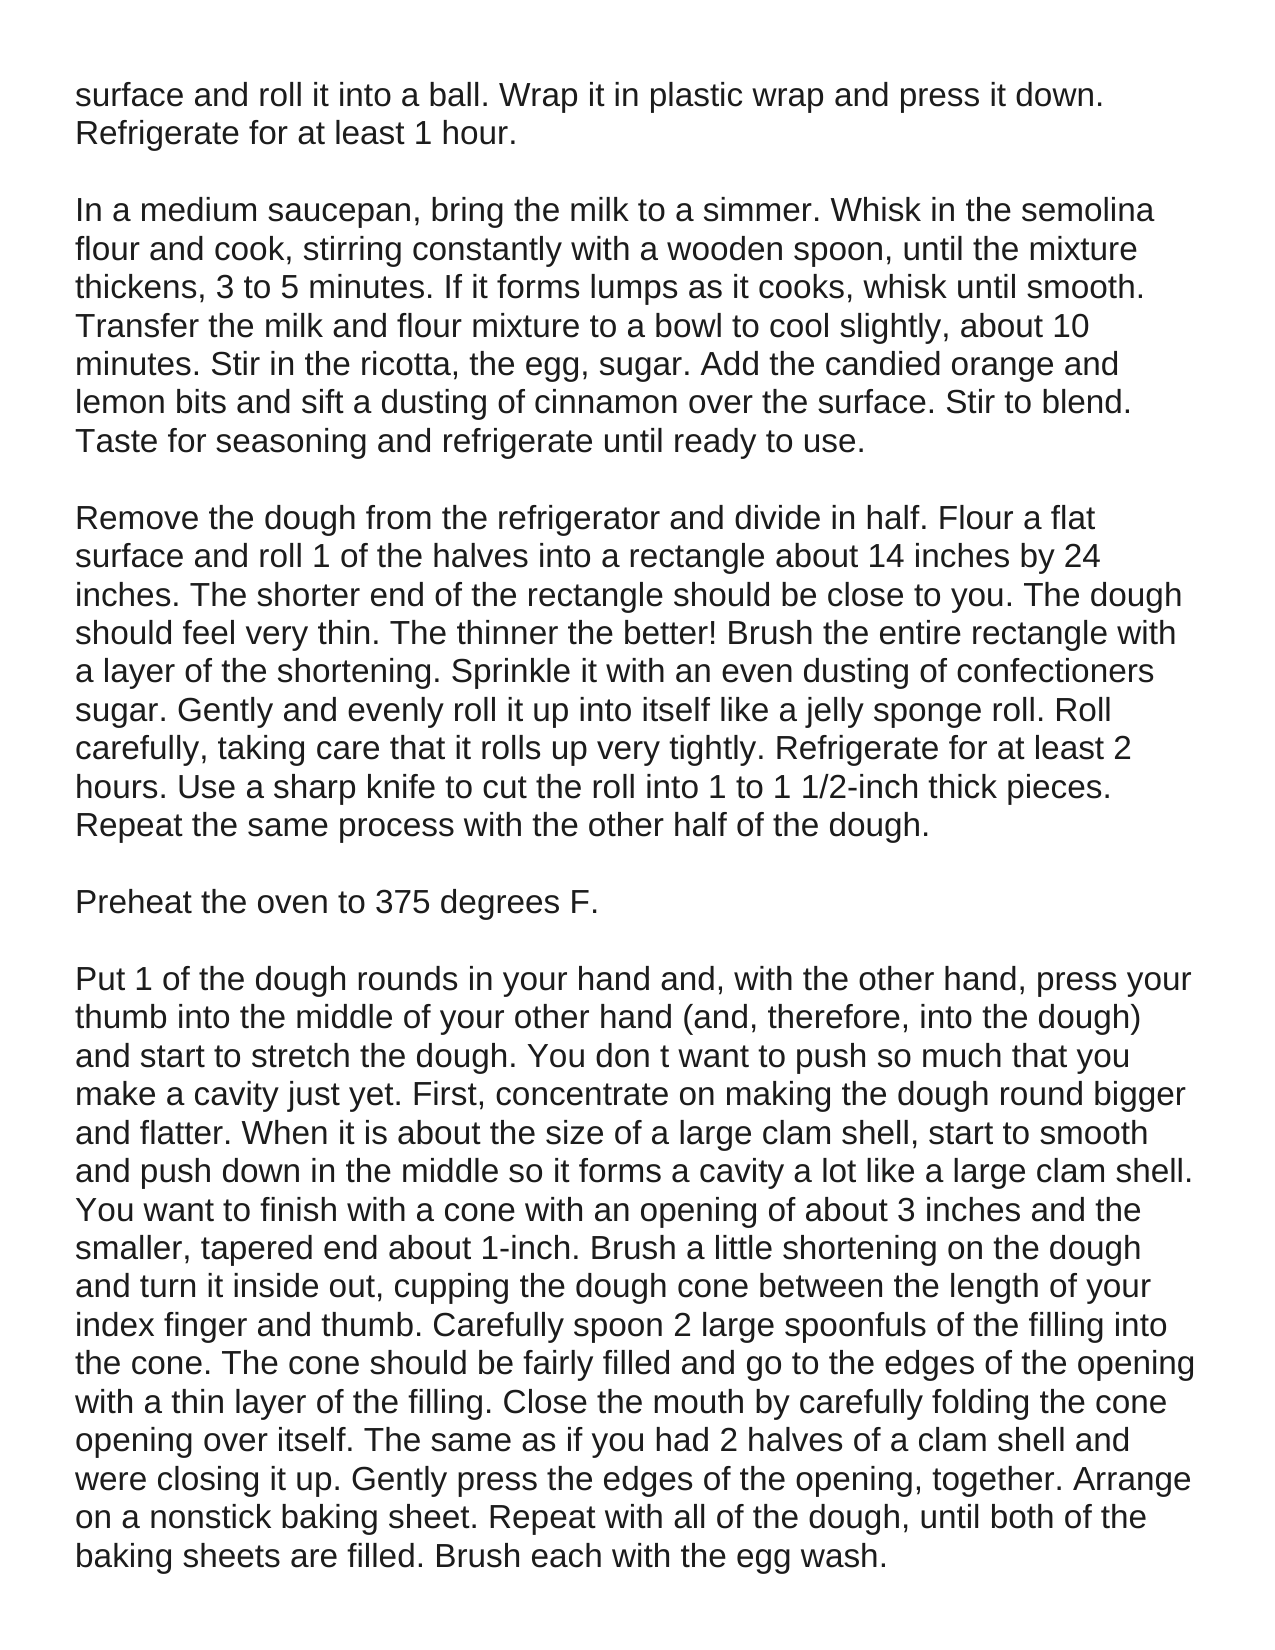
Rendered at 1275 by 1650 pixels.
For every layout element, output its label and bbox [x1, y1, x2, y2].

text [75, 75, 1200, 1574]
